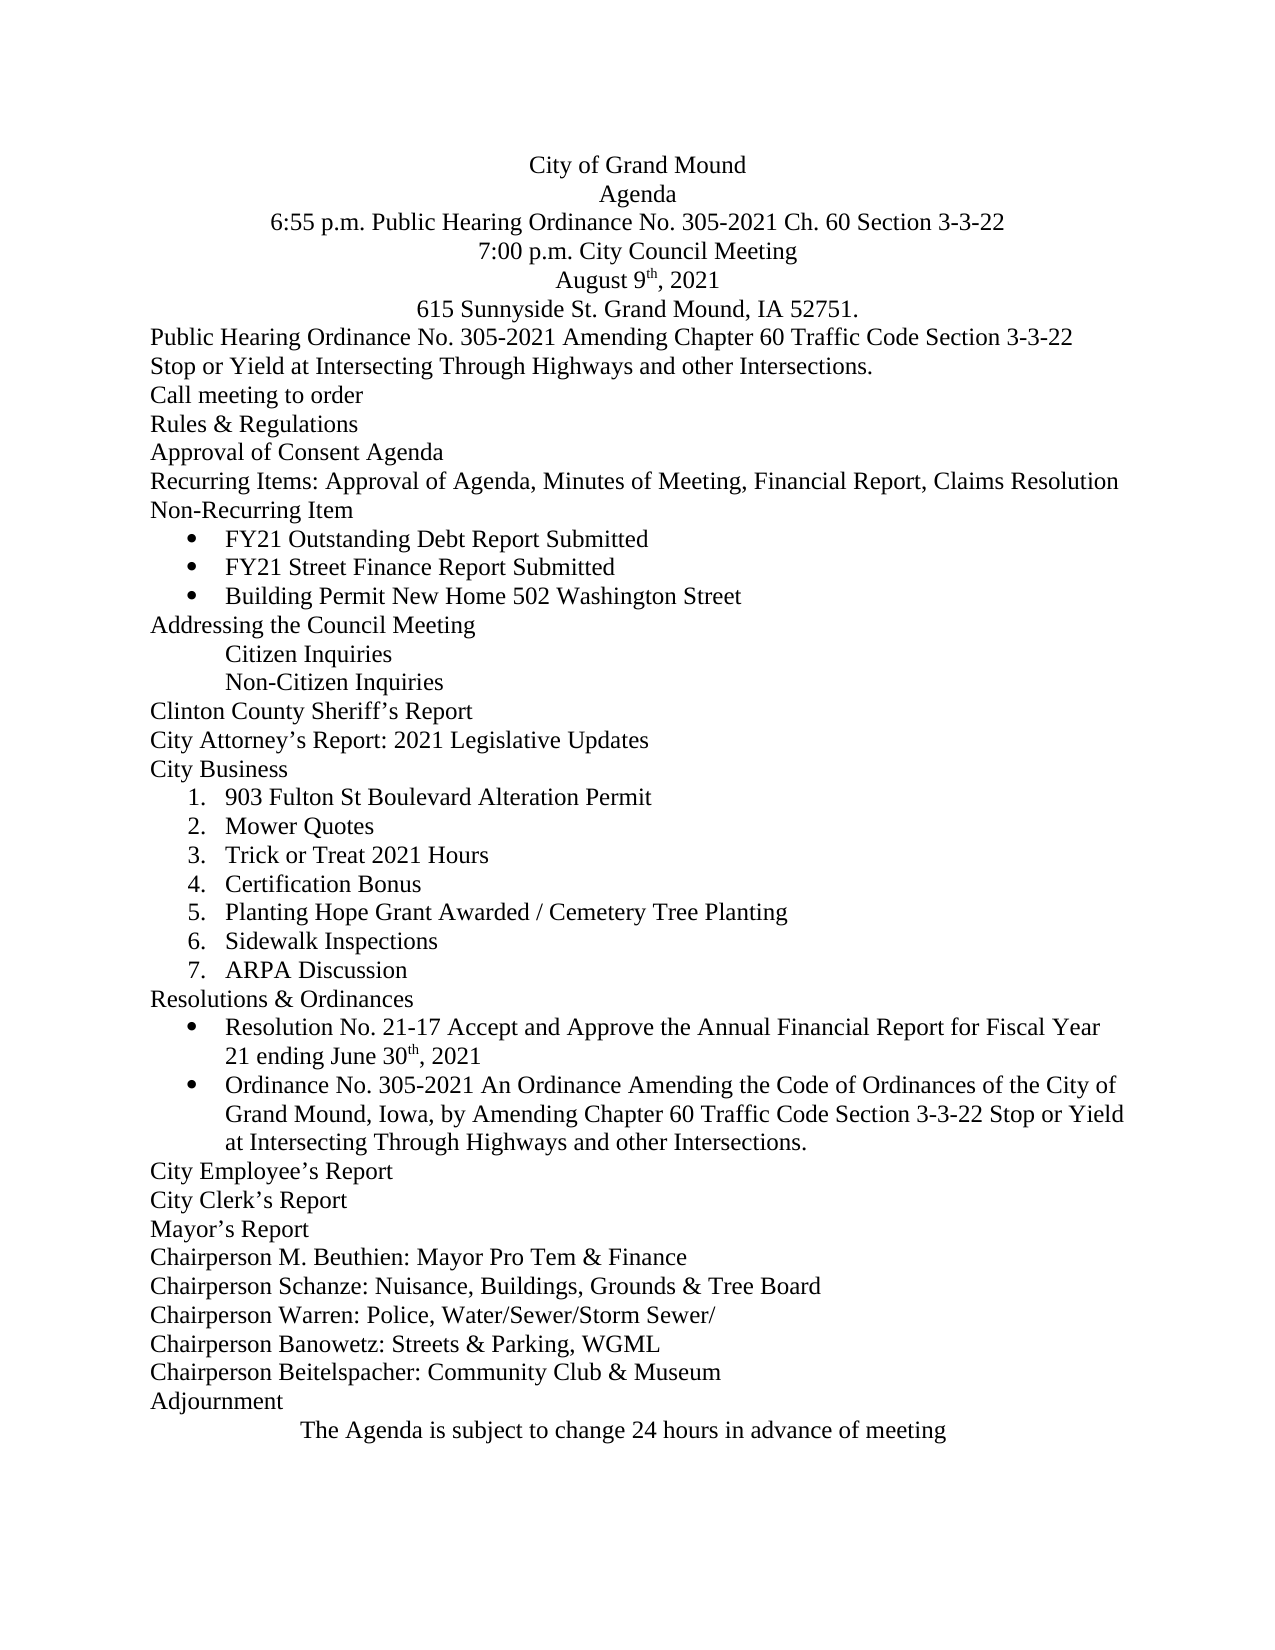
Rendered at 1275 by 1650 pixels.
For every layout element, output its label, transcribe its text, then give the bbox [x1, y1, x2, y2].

text 6:55 p.m. Public Hearing Ordinance No. 305-2021 Ch. 60 Section 3-3-22 [150, 207, 1125, 236]
list Sidewalk Inspections [187, 926, 1125, 955]
text Rules & Regulations [150, 409, 1125, 437]
text Chairperson Beitelspacher: Community Club & Museum [150, 1357, 1125, 1386]
text Addressing the Council Meeting [150, 610, 1125, 639]
text City Business [150, 754, 1125, 782]
text Resolutions & Ordinances [150, 984, 1125, 1012]
list FY21 Street Finance Report Submitted [187, 552, 1125, 581]
text 615 Sunnyside St. Grand Mound, IA 52751. [150, 294, 1125, 322]
text Call meeting to order [150, 380, 1125, 409]
list Planting Hope Grant Awarded / Cemetery Tree Planting [187, 897, 1125, 926]
list Trick or Treat 2021 Hours [187, 840, 1125, 869]
text Chairperson M. Beuthien: Mayor Pro Tem & Finance [150, 1242, 1125, 1271]
text Agenda [150, 179, 1125, 207]
text City Attorney’s Report: 2021 Legislative Updates [150, 725, 1125, 754]
text Citizen Inquiries [150, 639, 1125, 667]
text Chairperson Warren: Police, Water/Sewer/Storm Sewer/ [150, 1300, 1125, 1329]
text Non-Recurring Item [150, 495, 1125, 524]
text City of Grand Mound [150, 150, 1125, 179]
text The Agenda is subject to change 24 hours in advance of meeting [225, 1415, 1125, 1444]
list Ordinance No. 305-2021 An Ordinance Amending the Code of Ordinances of the City of Grand Mound, Iowa, by Amending Chapter 60 Traffic Code Section 3-3-22 Stop or Yield at Intersecting Through Highways and other Intersections. [187, 1070, 1125, 1156]
text 7:00 p.m. City Council Meeting [150, 236, 1125, 265]
list Building Permit New Home 502 Washington Street [187, 581, 1125, 610]
list Certification Bonus [187, 869, 1125, 897]
list Mower Quotes [187, 811, 1125, 840]
text Mayor’s Report [150, 1214, 1125, 1242]
text Public Hearing Ordinance No. 305-2021 Amending Chapter 60 Traffic Code Section 3-3-22 Stop or Yield at Intersecting Through Highways and other Intersections. [150, 322, 1125, 380]
text Adjournment [150, 1386, 1125, 1415]
list FY21 Outstanding Debt Report Submitted [187, 524, 1125, 552]
text Non-Citizen Inquiries [150, 667, 1125, 696]
text Chairperson Banowetz: Streets & Parking, WGML [150, 1329, 1125, 1357]
list 903 Fulton St Boulevard Alteration Permit [187, 782, 1125, 811]
text City Employee’s Report [150, 1156, 1125, 1185]
text Recurring Items: Approval of Agenda, Minutes of Meeting, Financial Report, Claims Resolution [150, 466, 1125, 495]
list ARPA Discussion [187, 955, 1125, 984]
text Approval of Consent Agenda [150, 437, 1125, 466]
text City Clerk’s Report [150, 1185, 1125, 1214]
text Clinton County Sheriff’s Report [150, 696, 1125, 725]
text Chairperson Schanze: Nuisance, Buildings, Grounds & Tree Board [150, 1271, 1125, 1300]
list Resolution No. 21-17 Accept and Approve the Annual Financial Report for Fiscal Year 21 ending June 30th, 2021 [187, 1012, 1125, 1070]
text August 9th, 2021 [150, 265, 1125, 294]
